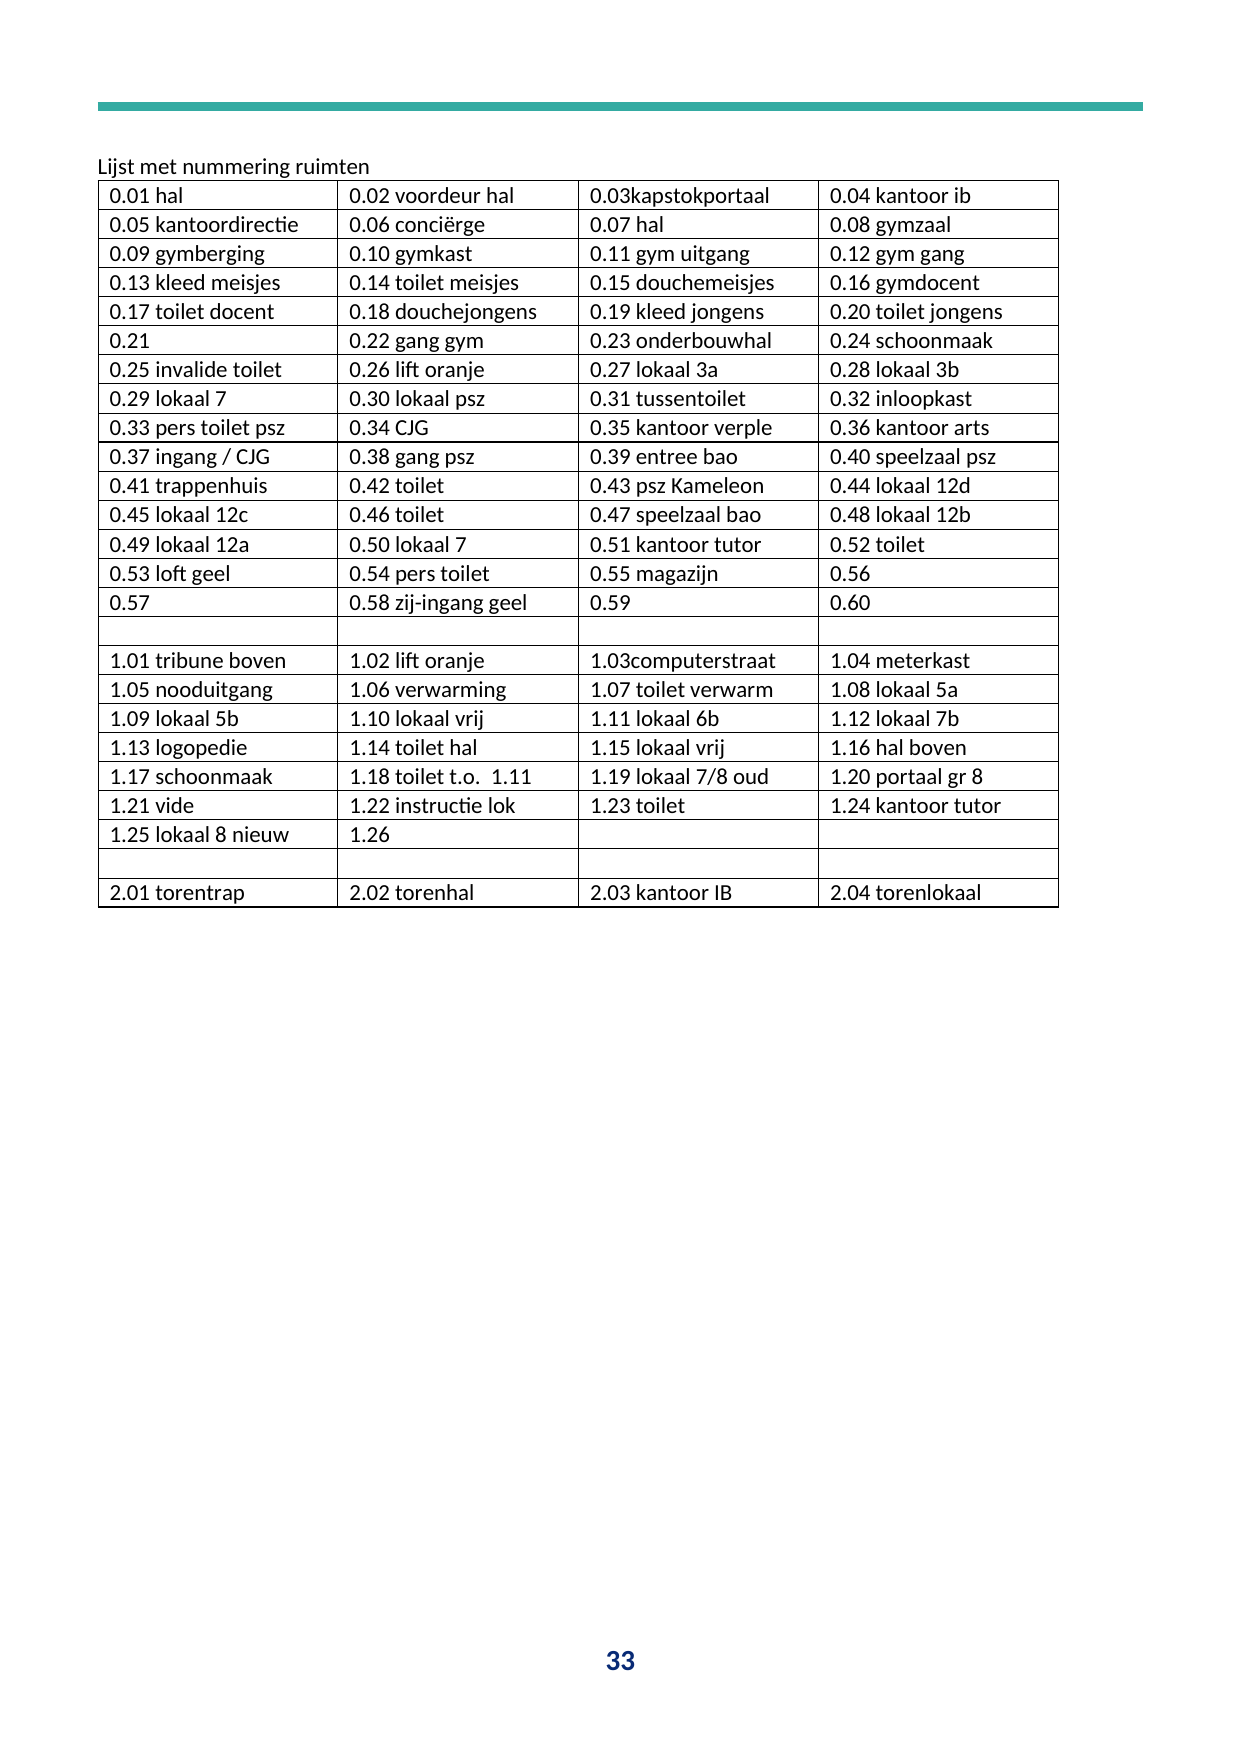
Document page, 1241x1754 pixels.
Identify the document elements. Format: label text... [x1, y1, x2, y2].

table_cell 1.04 meterkast [819, 646, 1058, 674]
table_cell 1.03computerstraat [579, 646, 818, 674]
table_cell 0.36 kantoor arts [819, 414, 1058, 441]
table_cell 0.19 kleed jongens [579, 297, 818, 325]
table_cell 2.02 torenhal [338, 879, 578, 906]
table_cell [579, 849, 818, 877]
table_cell 0.57 [99, 588, 337, 616]
table_cell [819, 820, 1058, 848]
table_cell 1.21 vide [99, 791, 337, 819]
table_cell 0.24 schoonmaak [819, 326, 1058, 354]
table_cell [579, 617, 818, 645]
table_cell 1.16 hal boven [819, 733, 1058, 761]
table_cell [338, 849, 578, 877]
table_cell 1.13 logopedie [99, 733, 337, 761]
table_cell 0.13 kleed meisjes [99, 268, 337, 296]
table_cell 1.24 kantoor tutor [819, 791, 1058, 819]
table_cell 0.48 lokaal 12b [819, 501, 1058, 529]
table_cell 0.47 speelzaal bao [579, 501, 818, 529]
table_cell 0.44 lokaal 12d [819, 472, 1058, 499]
table_cell 0.30 lokaal psz [338, 384, 578, 412]
table_cell 0.55 magazijn [579, 559, 818, 587]
table_cell 1.18 toilet t.o. 1.11 [338, 762, 578, 790]
table_cell 1.26 [338, 820, 578, 848]
table_cell 1.07 toilet verwarm [579, 675, 818, 703]
table_cell 0.31 tussentoilet [579, 384, 818, 412]
table_cell 1.15 lokaal vrij [579, 733, 818, 761]
table_cell 0.58 zij-ingang geel [338, 588, 578, 616]
table_cell 0.60 [819, 588, 1058, 616]
table_cell 0.51 kantoor tutor [579, 530, 818, 558]
text Lijst met nummering ruimten [97, 152, 1143, 180]
table_cell 0.49 lokaal 12a [99, 530, 337, 558]
table_cell 0.41 trappenhuis [99, 472, 337, 499]
table_cell 1.22 instructie lok [338, 791, 578, 819]
table_cell 0.40 speelzaal psz [819, 443, 1058, 471]
table_cell 0.09 gymberging [99, 239, 337, 267]
table_cell 0.11 gym uitgang [579, 239, 818, 267]
table_cell 0.45 lokaal 12c [99, 501, 337, 529]
table_cell 1.05 nooduitgang [99, 675, 337, 703]
table_cell 1.10 lokaal vrij [338, 704, 578, 732]
table_cell 1.14 toilet hal [338, 733, 578, 761]
table_cell 0.34 CJG [338, 414, 578, 441]
table_cell 0.54 pers toilet [338, 559, 578, 587]
table_cell 1.01 tribune boven [99, 646, 337, 674]
table_cell 0.33 pers toilet psz [99, 414, 337, 441]
table_cell 0.06 conciërge [338, 210, 578, 238]
table_cell 1.19 lokaal 7/8 oud [579, 762, 818, 790]
table_cell 0.20 toilet jongens [819, 297, 1058, 325]
table_cell 0.32 inloopkast [819, 384, 1058, 412]
table_cell 0.14 toilet meisjes [338, 268, 578, 296]
table_cell 0.16 gymdocent [819, 268, 1058, 296]
table_cell 0.39 entree bao [579, 443, 818, 471]
table_cell 1.23 toilet [579, 791, 818, 819]
table_header 0.03kapstokportaal [579, 181, 818, 209]
table_cell 0.23 onderbouwhal [579, 326, 818, 354]
table_cell 0.53 loft geel [99, 559, 337, 587]
table_cell 1.11 lokaal 6b [579, 704, 818, 732]
table_cell [99, 617, 337, 645]
table_cell 0.25 invalide toilet [99, 355, 337, 383]
table_cell 0.28 lokaal 3b [819, 355, 1058, 383]
table_cell [338, 617, 578, 645]
table_cell 1.17 schoonmaak [99, 762, 337, 790]
table_cell 0.07 hal [579, 210, 818, 238]
table_cell 1.20 portaal gr 8 [819, 762, 1058, 790]
table_header 0.02 voordeur hal [338, 181, 578, 209]
table_cell [579, 820, 818, 848]
table_cell 1.12 lokaal 7b [819, 704, 1058, 732]
table_cell 0.26 lift oranje [338, 355, 578, 383]
table_cell 0.50 lokaal 7 [338, 530, 578, 558]
table_cell 0.05 kantoordirectie [99, 210, 337, 238]
table_cell 0.52 toilet [819, 530, 1058, 558]
table_cell 0.38 gang psz [338, 443, 578, 471]
table_cell 0.21 [99, 326, 337, 354]
table_cell 0.37 ingang / CJG [99, 443, 337, 471]
table_cell 0.08 gymzaal [819, 210, 1058, 238]
table_cell 0.42 toilet [338, 472, 578, 499]
table_cell 0.56 [819, 559, 1058, 587]
table_cell 0.43 psz Kameleon [579, 472, 818, 499]
table_cell 1.02 lift oranje [338, 646, 578, 674]
table_cell [819, 617, 1058, 645]
table_cell 2.04 torenlokaal [819, 879, 1058, 906]
table_cell 0.15 douchemeisjes [579, 268, 818, 296]
table_cell 0.12 gym gang [819, 239, 1058, 267]
table_cell 0.29 lokaal 7 [99, 384, 337, 412]
table_cell 1.25 lokaal 8 nieuw [99, 820, 337, 848]
table_cell [99, 849, 337, 877]
table_cell 0.46 toilet [338, 501, 578, 529]
table_cell 0.59 [579, 588, 818, 616]
table_cell 2.03 kantoor IB [579, 879, 818, 906]
table_cell 2.01 torentrap [99, 879, 337, 906]
table_cell 1.06 verwarming [338, 675, 578, 703]
table_cell 1.08 lokaal 5a [819, 675, 1058, 703]
table_cell 0.10 gymkast [338, 239, 578, 267]
table_cell 0.35 kantoor verple [579, 414, 818, 441]
table_cell 0.18 douchejongens [338, 297, 578, 325]
table_cell 0.17 toilet docent [99, 297, 337, 325]
table_cell 0.27 lokaal 3a [579, 355, 818, 383]
table_cell [819, 849, 1058, 877]
table_header 0.04 kantoor ib [819, 181, 1058, 209]
table_cell 0.22 gang gym [338, 326, 578, 354]
table_header 0.01 hal [99, 181, 337, 209]
table_cell 1.09 lokaal 5b [99, 704, 337, 732]
